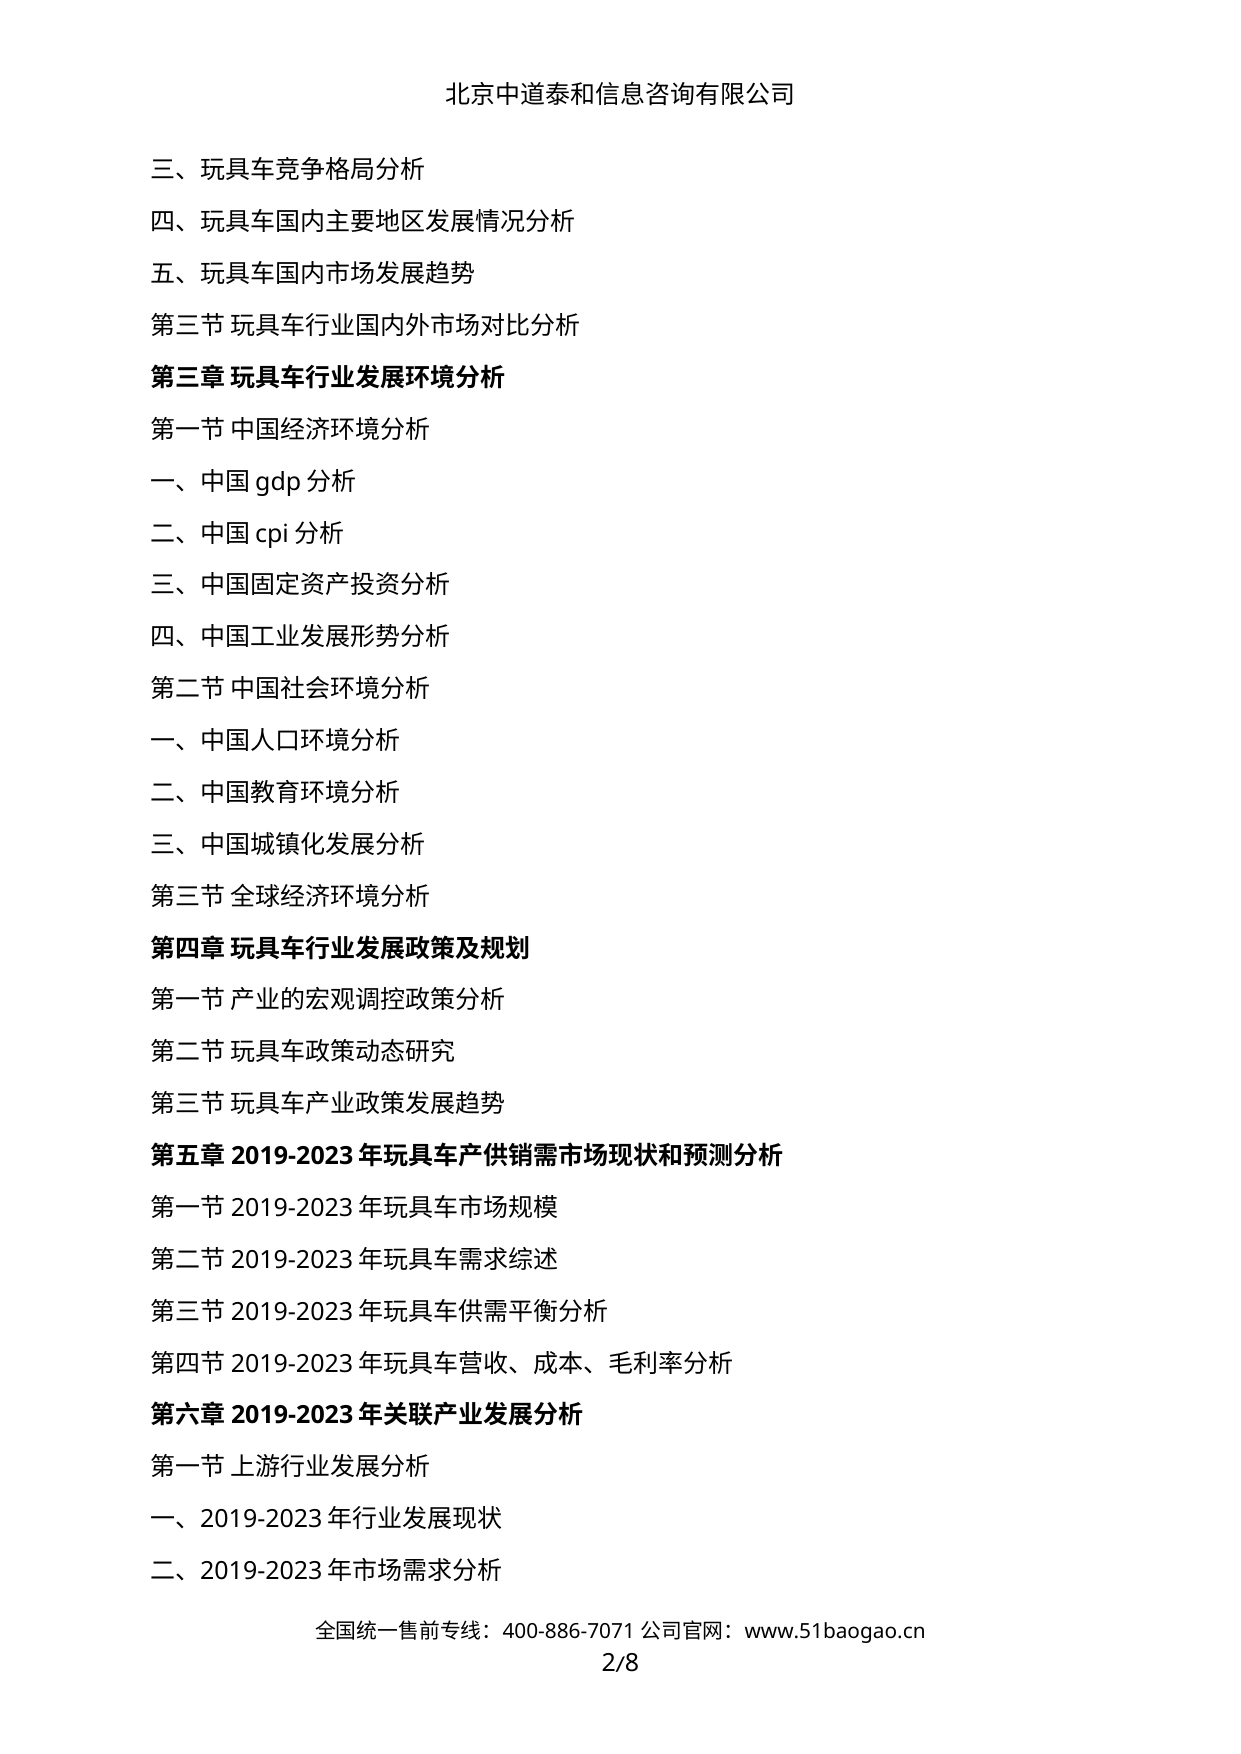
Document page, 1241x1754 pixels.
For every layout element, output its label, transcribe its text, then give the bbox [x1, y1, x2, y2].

text 一、中国gdp分析 [150, 461, 1090, 497]
text 四、玩具车国内主要地区发展情况分析 [150, 202, 1090, 238]
text 第六章 2019-2023年关联产业发展分析 [150, 1395, 1090, 1431]
text 第五章 2019-2023年玩具车产供销需市场现状和预测分析 [150, 1136, 1090, 1172]
text 第一节 2019-2023年玩具车市场规模 [150, 1187, 1090, 1224]
text 第一节 中国经济环境分析 [150, 409, 1090, 446]
text 五、玩具车国内市场发展趋势 [150, 254, 1090, 290]
text 一、中国人口环境分析 [150, 721, 1090, 757]
text 三、玩具车竞争格局分析 [150, 150, 1090, 186]
text 三、中国城镇化发展分析 [150, 824, 1090, 861]
text 第四章 玩具车行业发展政策及规划 [150, 928, 1090, 964]
text 四、中国工业发展形势分析 [150, 617, 1090, 653]
text 第二节 2019-2023年玩具车需求综述 [150, 1239, 1090, 1276]
text 第二节 中国社会环境分析 [150, 669, 1090, 705]
text 第三节 玩具车产业政策发展趋势 [150, 1084, 1090, 1120]
text 第二节 玩具车政策动态研究 [150, 1032, 1090, 1068]
text 二、2019-2023年市场需求分析 [150, 1551, 1090, 1587]
text 第四节 2019-2023年玩具车营收、成本、毛利率分析 [150, 1343, 1090, 1379]
text 第一节 上游行业发展分析 [150, 1447, 1090, 1483]
text 三、中国固定资产投资分析 [150, 565, 1090, 601]
text 第三节 2019-2023年玩具车供需平衡分析 [150, 1291, 1090, 1327]
text 第三节 玩具车行业国内外市场对比分析 [150, 306, 1090, 342]
text 一、2019-2023年行业发展现状 [150, 1499, 1090, 1535]
text 第三章 玩具车行业发展环境分析 [150, 357, 1090, 394]
text 第一节 产业的宏观调控政策分析 [150, 980, 1090, 1016]
text 二、中国cpi分析 [150, 513, 1090, 549]
text 二、中国教育环境分析 [150, 772, 1090, 809]
text 第三节 全球经济环境分析 [150, 876, 1090, 912]
